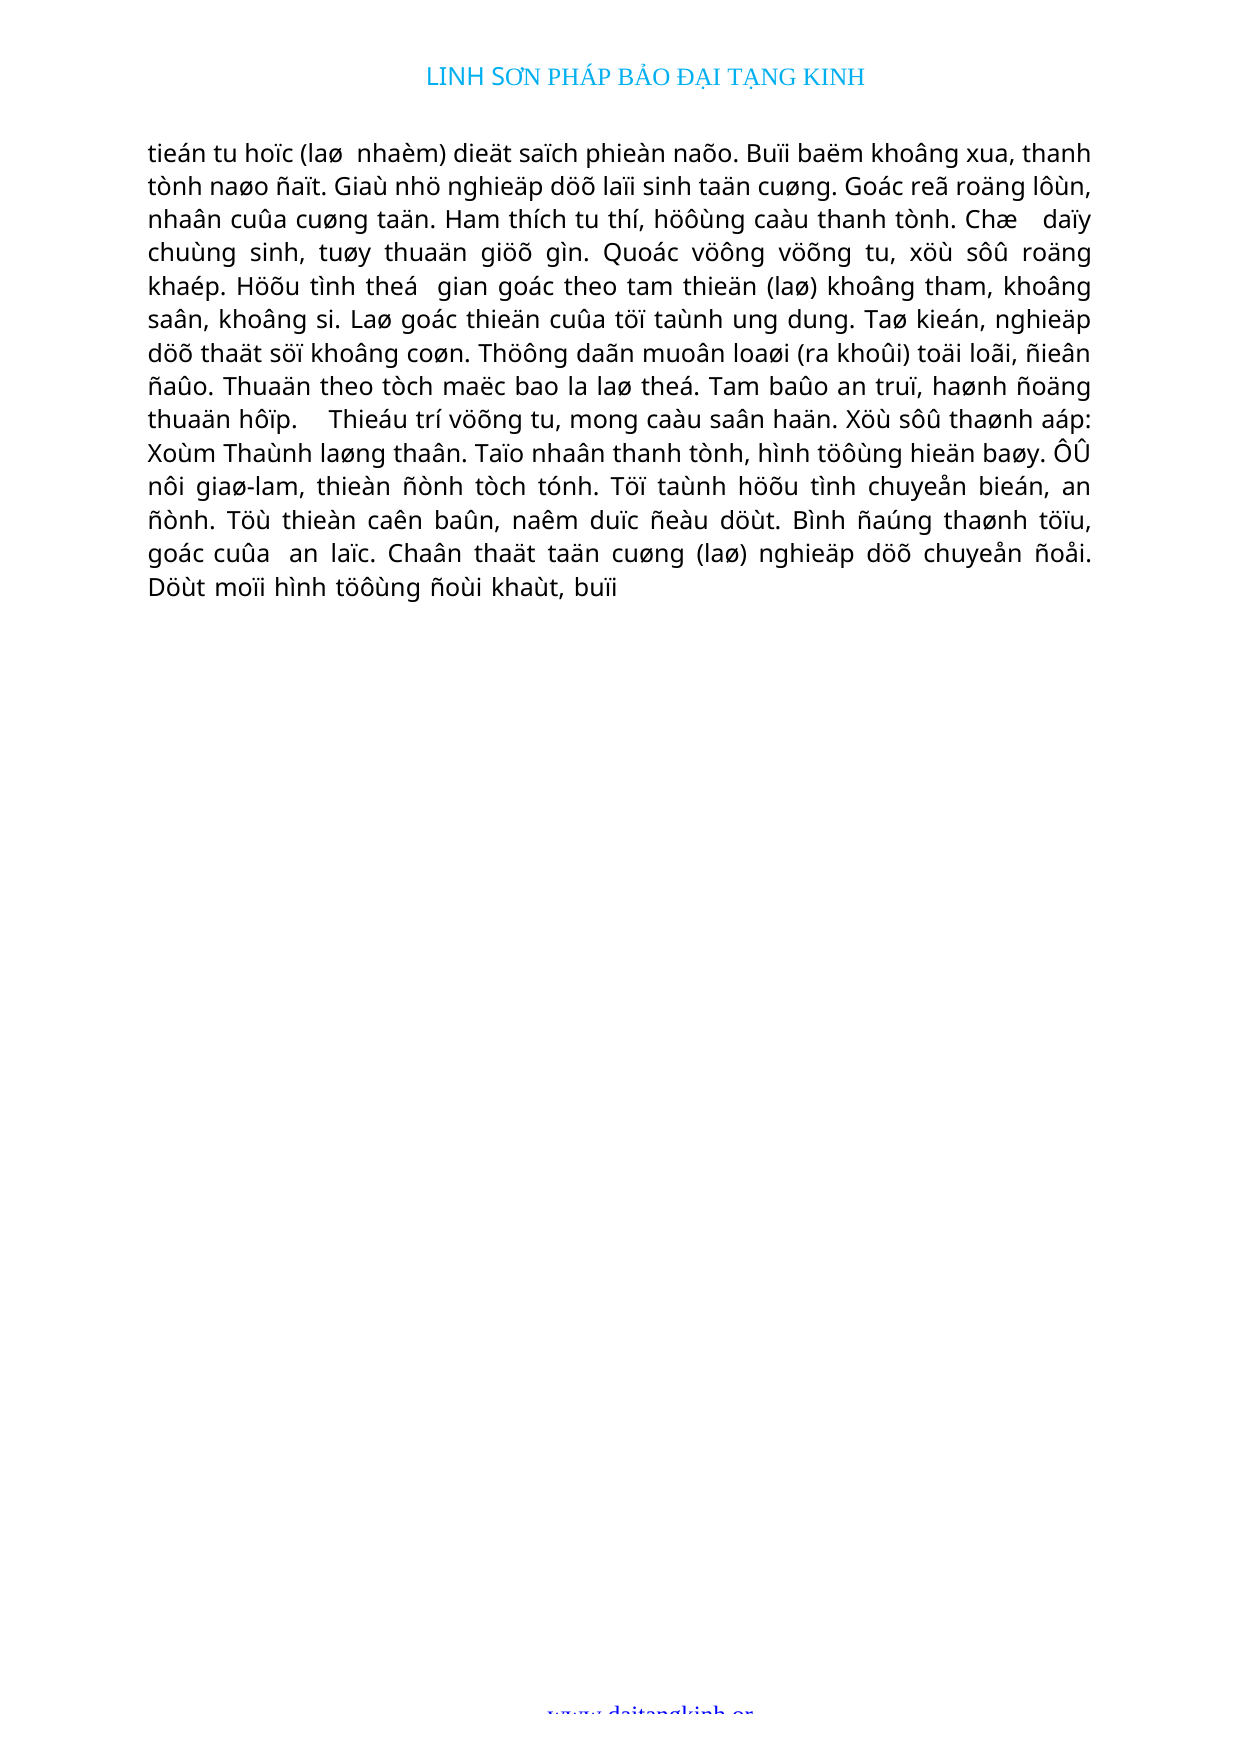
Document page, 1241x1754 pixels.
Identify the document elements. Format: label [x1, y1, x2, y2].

text [147, 135, 1093, 603]
